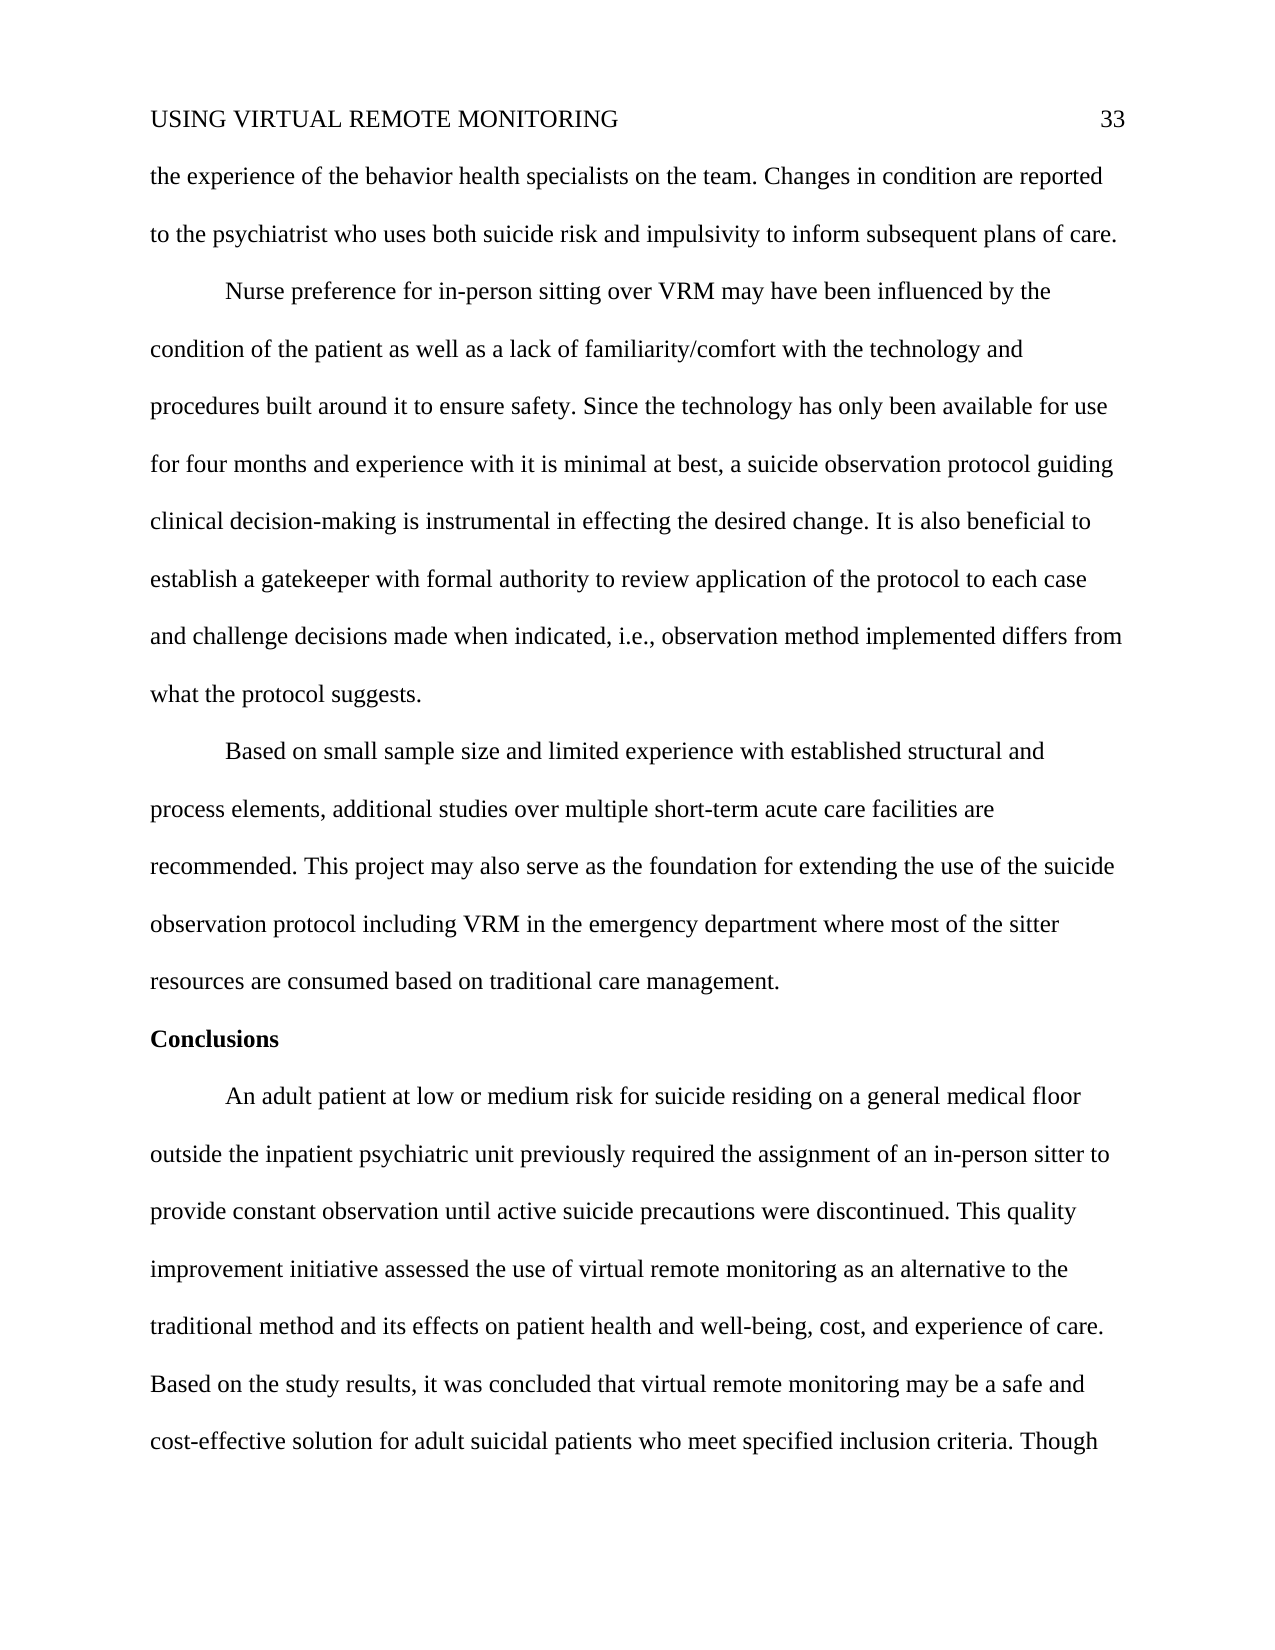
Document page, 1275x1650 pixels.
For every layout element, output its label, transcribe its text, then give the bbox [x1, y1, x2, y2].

text Conclusions [150, 1024, 1125, 1053]
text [150, 1369, 1125, 1455]
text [150, 161, 1125, 248]
text Nurse preference for in-person sitting over VRM may have been influenced by the condition of the patient as well as a lack of familiarity/comfort with the technology and procedures built around it to ensure safety. Since the technology has only been available for use for four months and experience with it is minimal at best, a suicide observation protocol guiding clinical decision-making is instrumental in effecting the desired change. It is also beneficial to establish a gatekeeper with formal authority to review application of the protocol to each case and challenge decisions made when indicated, i.e., observation method implemented differs from what the protocol suggests. [150, 276, 1125, 708]
text Based on small sample size and limited experience with established structural and process elements, additional studies over multiple short-term acute care facilities are recommended. This project may also serve as the foundation for extending the use of the suicide observation protocol including VRM in the emergency department where most of the sitter resources are consumed based on traditional care management. [150, 736, 1125, 995]
text An adult patient at low or medium risk for suicide residing on a general medical floor outside the inpatient psychiatric unit previously required the assignment of an in-person sitter to provide constant observation until active suicide precautions were discontinued. This quality improvement initiative assessed the use of virtual remote monitoring as an alternative to the traditional method and its effects on patient health and well-being, cost, and experience of care. [150, 1081, 1125, 1340]
